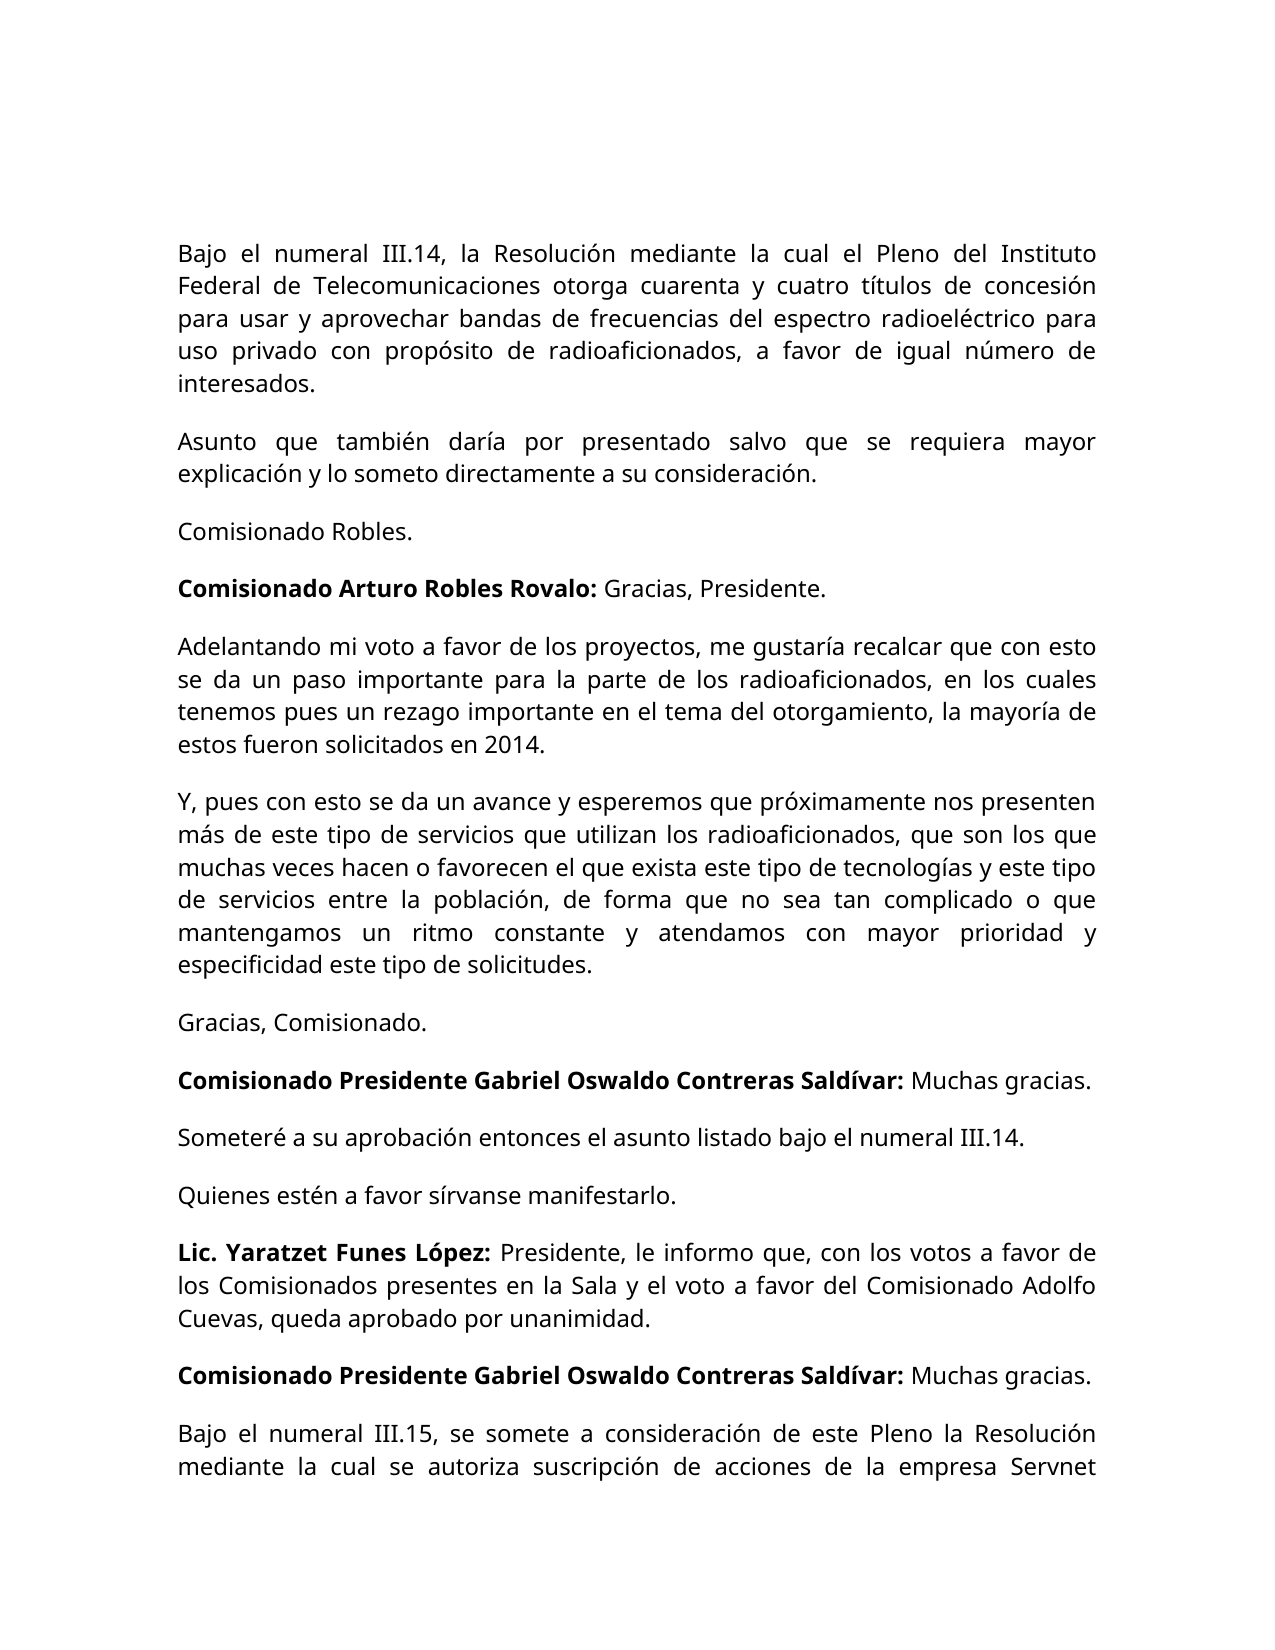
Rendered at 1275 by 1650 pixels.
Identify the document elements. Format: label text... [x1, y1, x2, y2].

text Comisionado Presidente Gabriel Oswaldo Contreras Saldívar: Muchas gracias. [177, 1063, 1098, 1096]
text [177, 1417, 1098, 1482]
text Bajo el numeral III.14, la Resolución mediante la cual el Pleno del Instituto Federal de Telecomunicaciones otorga cuarenta y cuatro títulos de concesión para usar y aprovechar bandas de frecuencias del espectro radioeléctrico para uso privado con propósito de radioaficionados, a favor de igual número de interesados. [177, 236, 1098, 399]
text Comisionado Arturo Robles Rovalo: Gracias, Presidente. [177, 572, 1098, 605]
text Gracias, Comisionado. [177, 1006, 1098, 1038]
text Adelantando mi voto a favor de los proyectos, me gustaría recalcar que con esto se da un paso importante para la parte de los radioaficionados, en los cuales tenemos pues un rezago importante en el tema del otorgamiento, la mayoría de estos fueron solicitados en 2014. [177, 630, 1098, 760]
text Quienes estén a favor sírvanse manifestarlo. [177, 1179, 1098, 1211]
text Y, pues con esto se da un avance y esperemos que próximamente nos presenten más de este tipo de servicios que utilizan los radioaficionados, que son los que muchas veces hacen o favorecen el que exista este tipo de tecnologías y este tipo de servicios entre la población, de forma que no sea tan complicado o que mantengamos un ritmo constante y atendamos con mayor prioridad y especificidad este tipo de solicitudes. [177, 785, 1098, 981]
text Comisionado Robles. [177, 514, 1098, 547]
text Comisionado Presidente Gabriel Oswaldo Contreras Saldívar: Muchas gracias. [177, 1359, 1098, 1392]
text Asunto que también daría por presentado salvo que se requiera mayor explicación y lo someto directamente a su consideración. [177, 424, 1098, 489]
text Lic. Yaratzet Funes López: Presidente, le informo que, con los votos a favor de los Comisionados presentes en la Sala y el voto a favor del Comisionado Adolfo Cuevas, queda aprobado por unanimidad. [177, 1236, 1098, 1334]
text Someteré a su aprobación entonces el asunto listado bajo el numeral III.14. [177, 1121, 1098, 1154]
